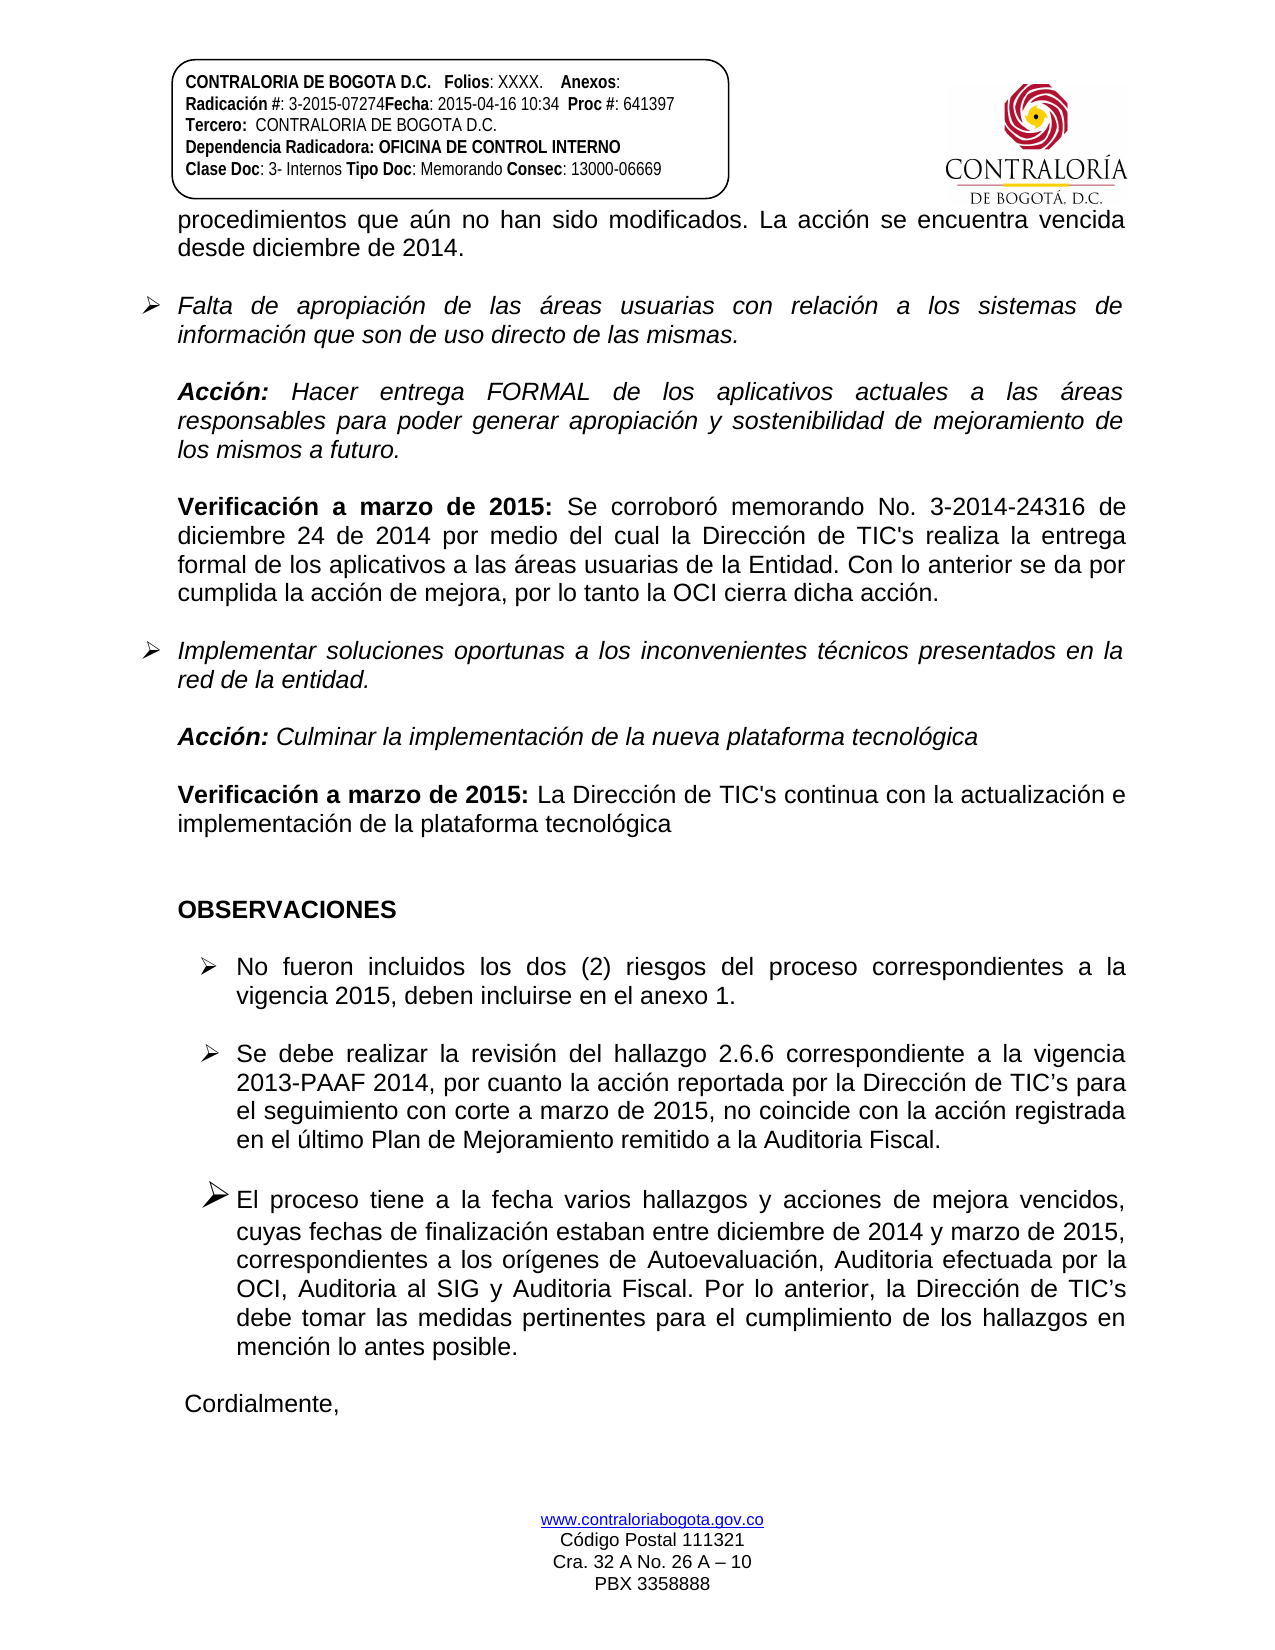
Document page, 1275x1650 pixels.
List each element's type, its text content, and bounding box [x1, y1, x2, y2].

picture [946, 84, 1128, 205]
text Acción: Culminar la implementación de la nueva plataforma tecnológica [177, 722, 1127, 751]
text Verificación a marzo de 2015: La Dirección de TIC's continua con la actualización e implementación de la plataforma tecnológica [177, 780, 1127, 837]
list Implementar soluciones oportunas a los inconvenientes técnicos presentados en la red de la entidad. [140, 636, 1127, 693]
text Cordialmente, [177, 1389, 1127, 1418]
list Falta de apropiación de las áreas usuarias con relación a los sistemas de información que son de uso directo de las mismas. [140, 291, 1127, 348]
list El proceso tiene a la fecha varios hallazgos y acciones de mejora vencidos, cuyas fechas de finalización estaban entre diciembre de 2014 y marzo de 2015, correspondientes a los orígenes de Autoevaluación, Auditoria efectuada por la OCI, Auditoria al SIG y Auditoria Fiscal. Por lo anterior, la Dirección de TIC’s debe tomar las medidas pertinentes para el cumplimiento de los hallazgos en mención lo antes posible. [199, 1182, 1127, 1360]
text Acción: Hacer entrega FORMAL de los aplicativos actuales a las áreas responsables para poder generar apropiación y sostenibilidad de mejoramiento de los mismos a futuro. [177, 377, 1127, 463]
text OBSERVACIONES [177, 895, 1127, 923]
list Se debe realizar la revisión del hallazgo 2.6.6 correspondiente a la vigencia 2013-PAAF 2014, por cuanto la acción reportada por la Dirección de TIC’s para el seguimiento con corte a marzo de 2015, no coincide con la acción registrada en el último Plan de Mejoramiento remitido a la Auditoria Fiscal. [199, 1039, 1127, 1154]
text Verificación a marzo de 2015: Se corroboró memorando No. 3-2014-24316 de diciembre 24 de 2014 por medio del cual la Dirección de TIC's realiza la entrega formal de los aplicativos a las áreas usuarias de la Entidad. Con lo anterior se da por cumplida la acción de mejora, por lo tanto la OCI cierra dicha acción. [177, 492, 1127, 607]
list No fueron incluidos los dos (2) riesgos del proceso correspondientes a la vigencia 2015, deben incluirse en el anexo 1. [199, 952, 1127, 1010]
